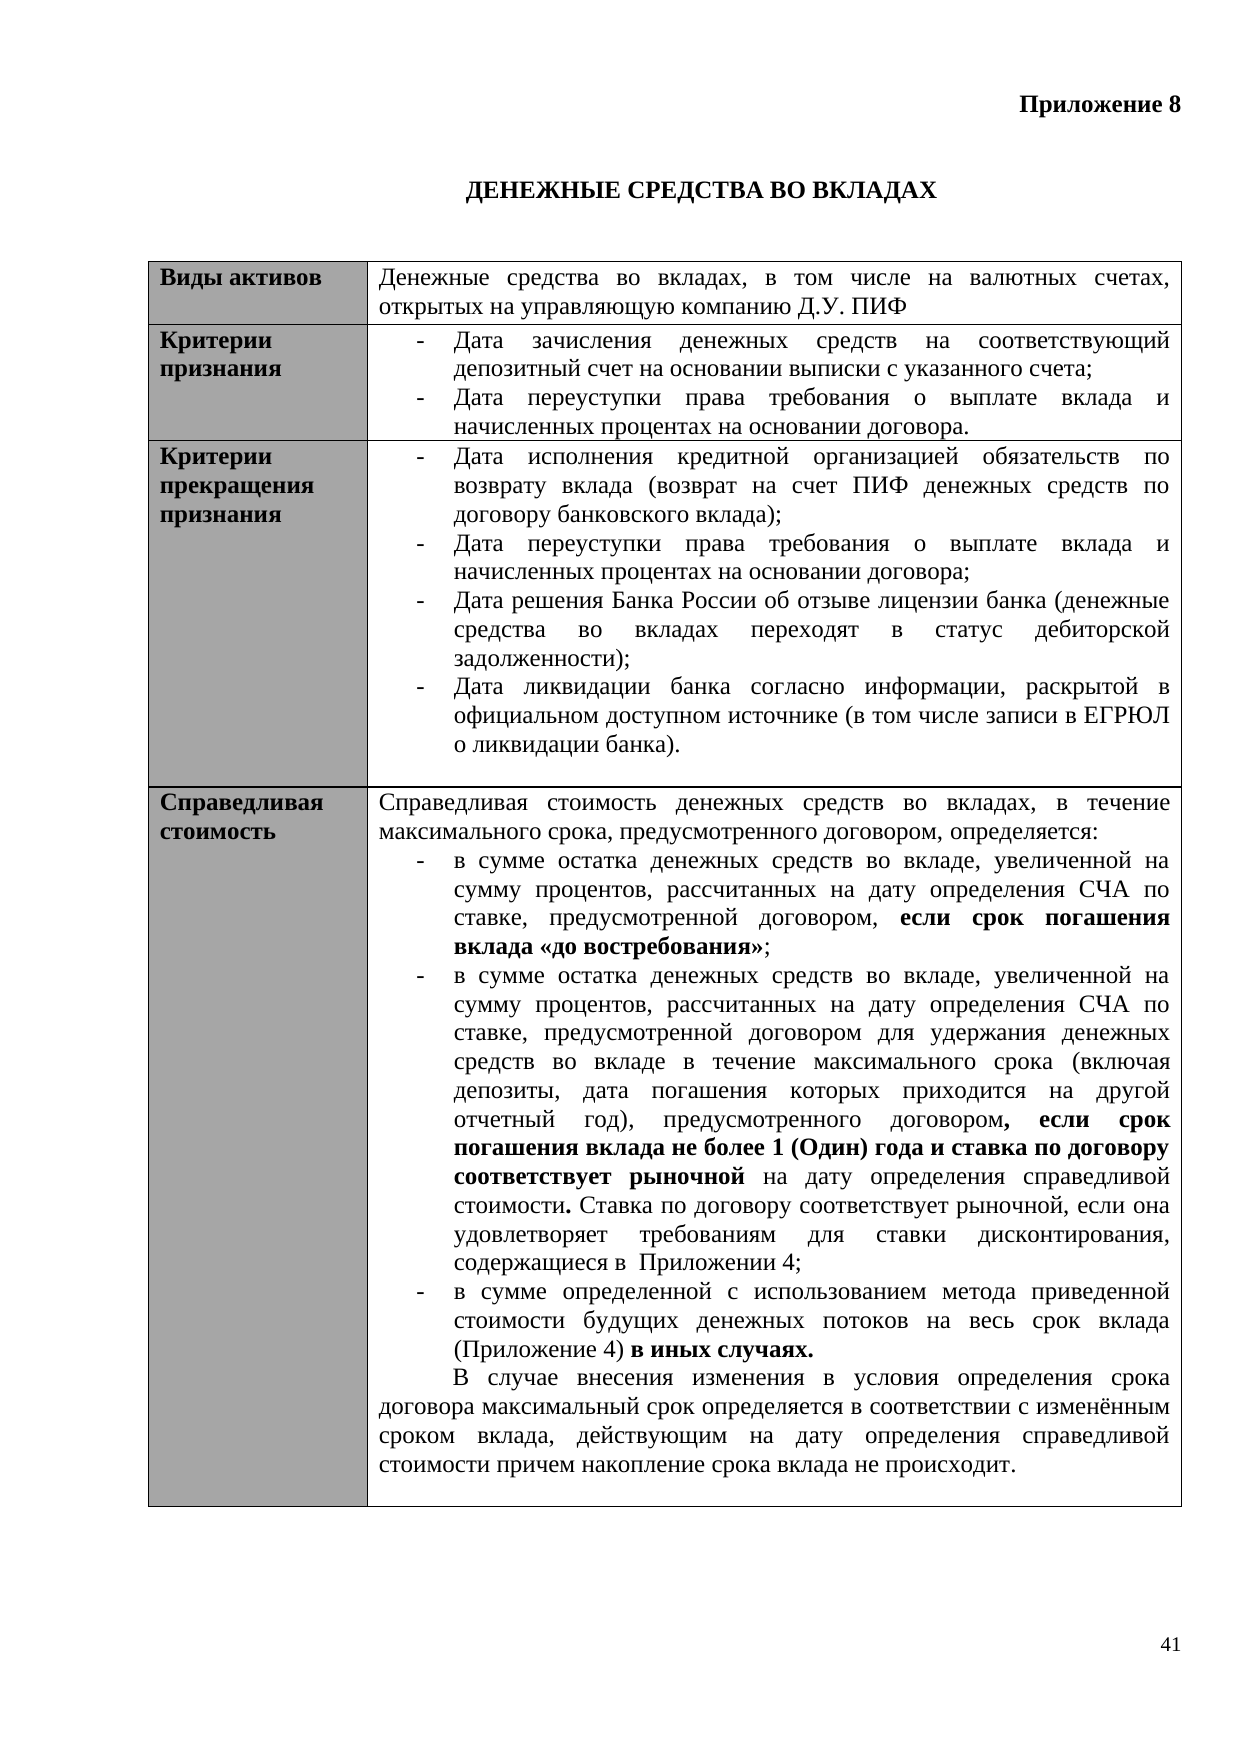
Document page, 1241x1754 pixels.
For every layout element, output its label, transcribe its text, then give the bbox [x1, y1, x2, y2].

table_cell Дата зачисления денежных средств на соответствующий депозитный счет на основании выписки с указанного счета; Дата переуступки права требования о выплате вклада и начисленных процентах на основании договора. [368, 325, 1181, 440]
table_cell Справедливая стоимость денежных средств во вкладах, в течение максимального срока, предусмотренного договором, определяется: в сумме остатка денежных средств во вкладе, увеличенной на сумму процентов, рассчитанных на дату определения СЧА по ставке, предусмотренной договором, если срок погашения вклада «до востребования»; в сумме остатка денежных средств во вкладе, увеличенной на сумму процентов, рассчитанных на дату определения СЧА по ставке, предусмотренной договором для удержания денежных средств во вкладе в течение максимального срока (включая депозиты, дата погашения которых приходится на другой отчетный год), предусмотренного договором, если срок погашения вклада не более 1 (Один) года и ставка по договору соответствует рыночной на дату определения справедливой стоимости. Ставка по договору соответствует рыночной, если она удовлетворяет требованиям для ставки дисконтирования, содержащиеся в Приложении 4; в сумме определенной с использованием метода приведенной стоимости будущих денежных потоков на весь срок вклада (Приложение 4) в иных случаях. В случае внесения изменения в условия определения срока договора максимальный срок определяется в соответствии с изменённым сроком вклада, действующим на дату определения справедливой стоимости причем накопление срока вклада не происходит. [368, 788, 1181, 1506]
table_cell Критерии прекращения признания [149, 441, 367, 786]
text ДЕНЕЖНЫЕ СРЕДСТВА ВО ВКЛАДАХ [148, 175, 1181, 204]
table_cell Справедливая стоимость [149, 788, 367, 1506]
text Приложение 8 [148, 89, 1181, 117]
table_cell Критерии признания [149, 325, 367, 440]
table_header Виды активов [149, 262, 367, 324]
table_cell Дата исполнения кредитной организацией обязательств по возврату вклада (возврат на счет ПИФ денежных средств по договору банковского вклада); Дата переуступки права требования о выплате вклада и начисленных процентах на основании договора; Дата решения Банка России об отзыве лицензии банка (денежные средства во вкладах переходят в статус дебиторской задолженности); Дата ликвидации банка согласно информации, раскрытой в официальном доступном источнике (в том числе записи в ЕГРЮЛ о ликвидации банка). [368, 441, 1181, 786]
table_header Денежные средства во вкладах, в том числе на валютных счетах, открытых на управляющую компанию Д.У. ПИФ [368, 262, 1181, 324]
